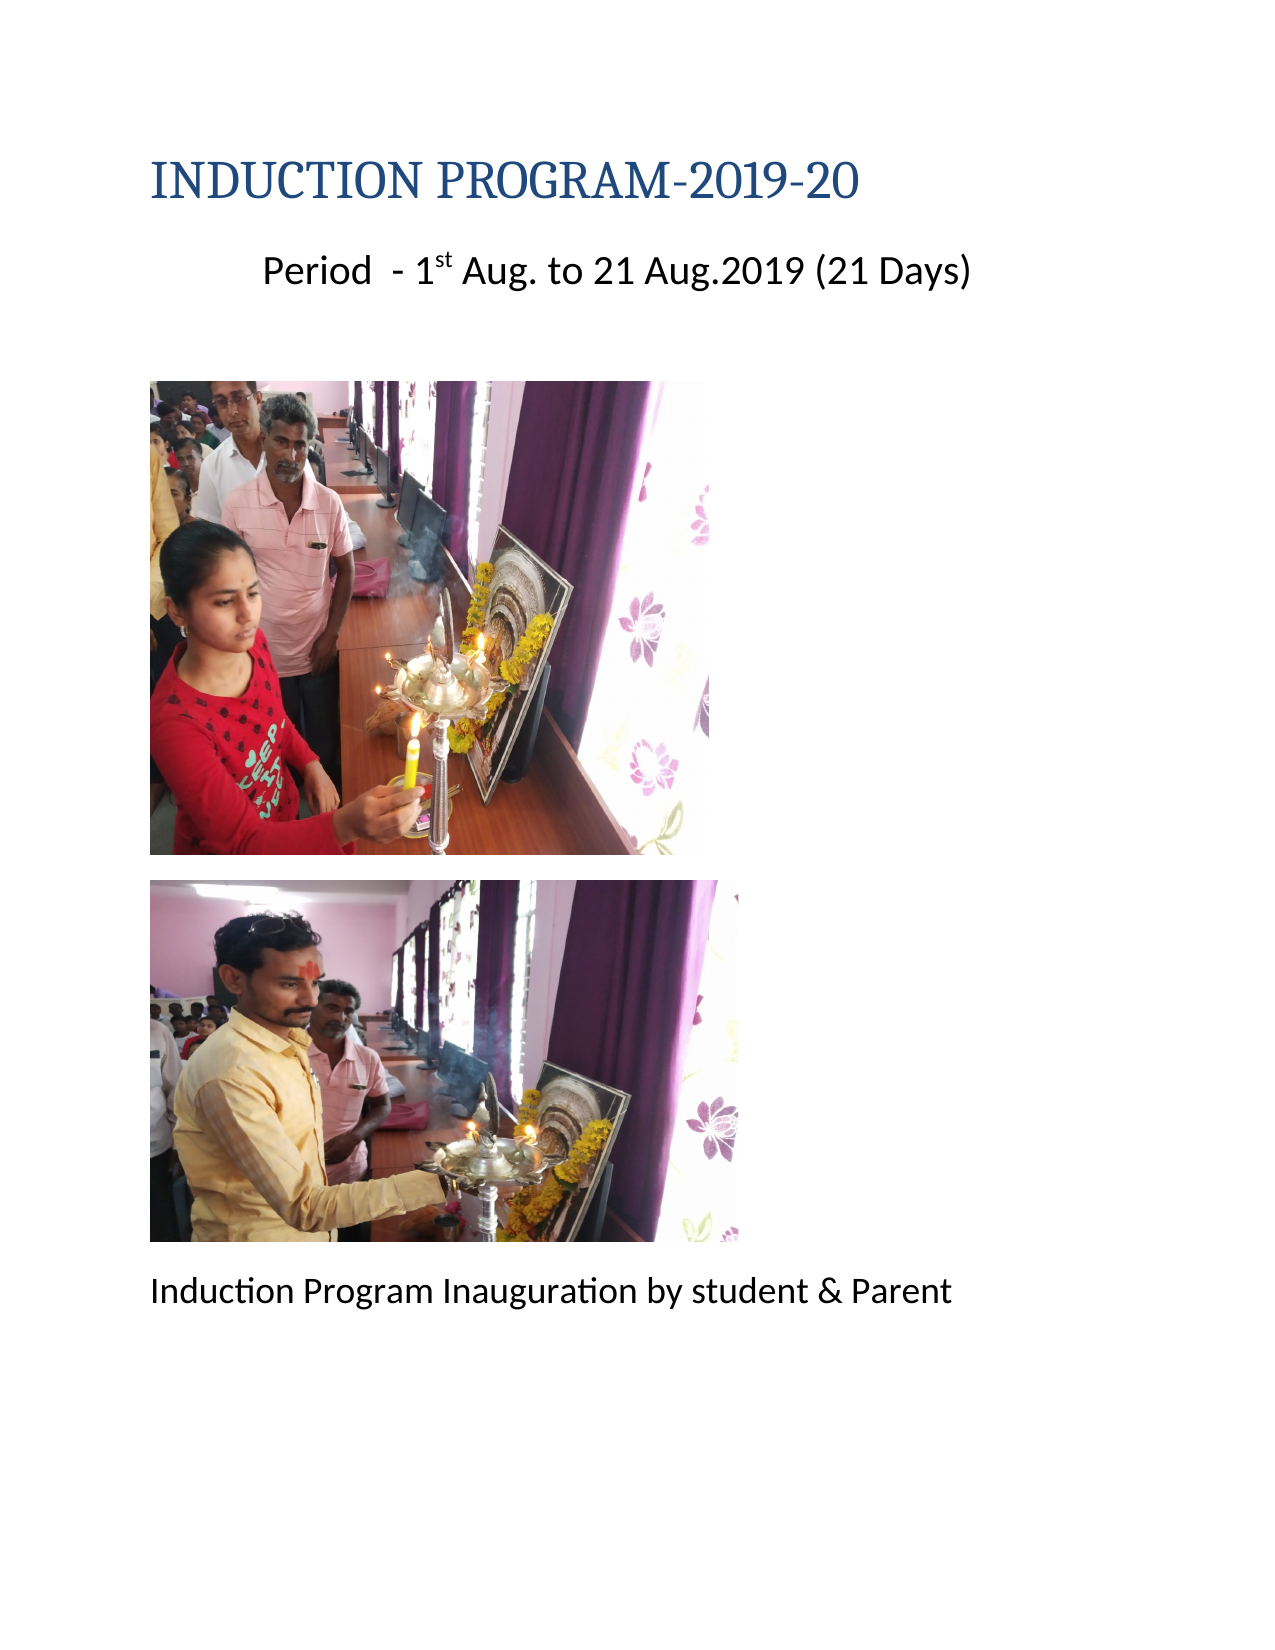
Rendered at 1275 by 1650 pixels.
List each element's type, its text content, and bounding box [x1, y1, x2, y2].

picture [150, 381, 709, 855]
text Induction Program Inauguration by student & Parent [150, 1267, 1125, 1313]
list Period - 1st Aug. to 21 Aug.2019 (21 Days) [262, 244, 1125, 294]
picture [150, 880, 739, 1242]
text Induction Program-2019-20 [150, 150, 1125, 213]
